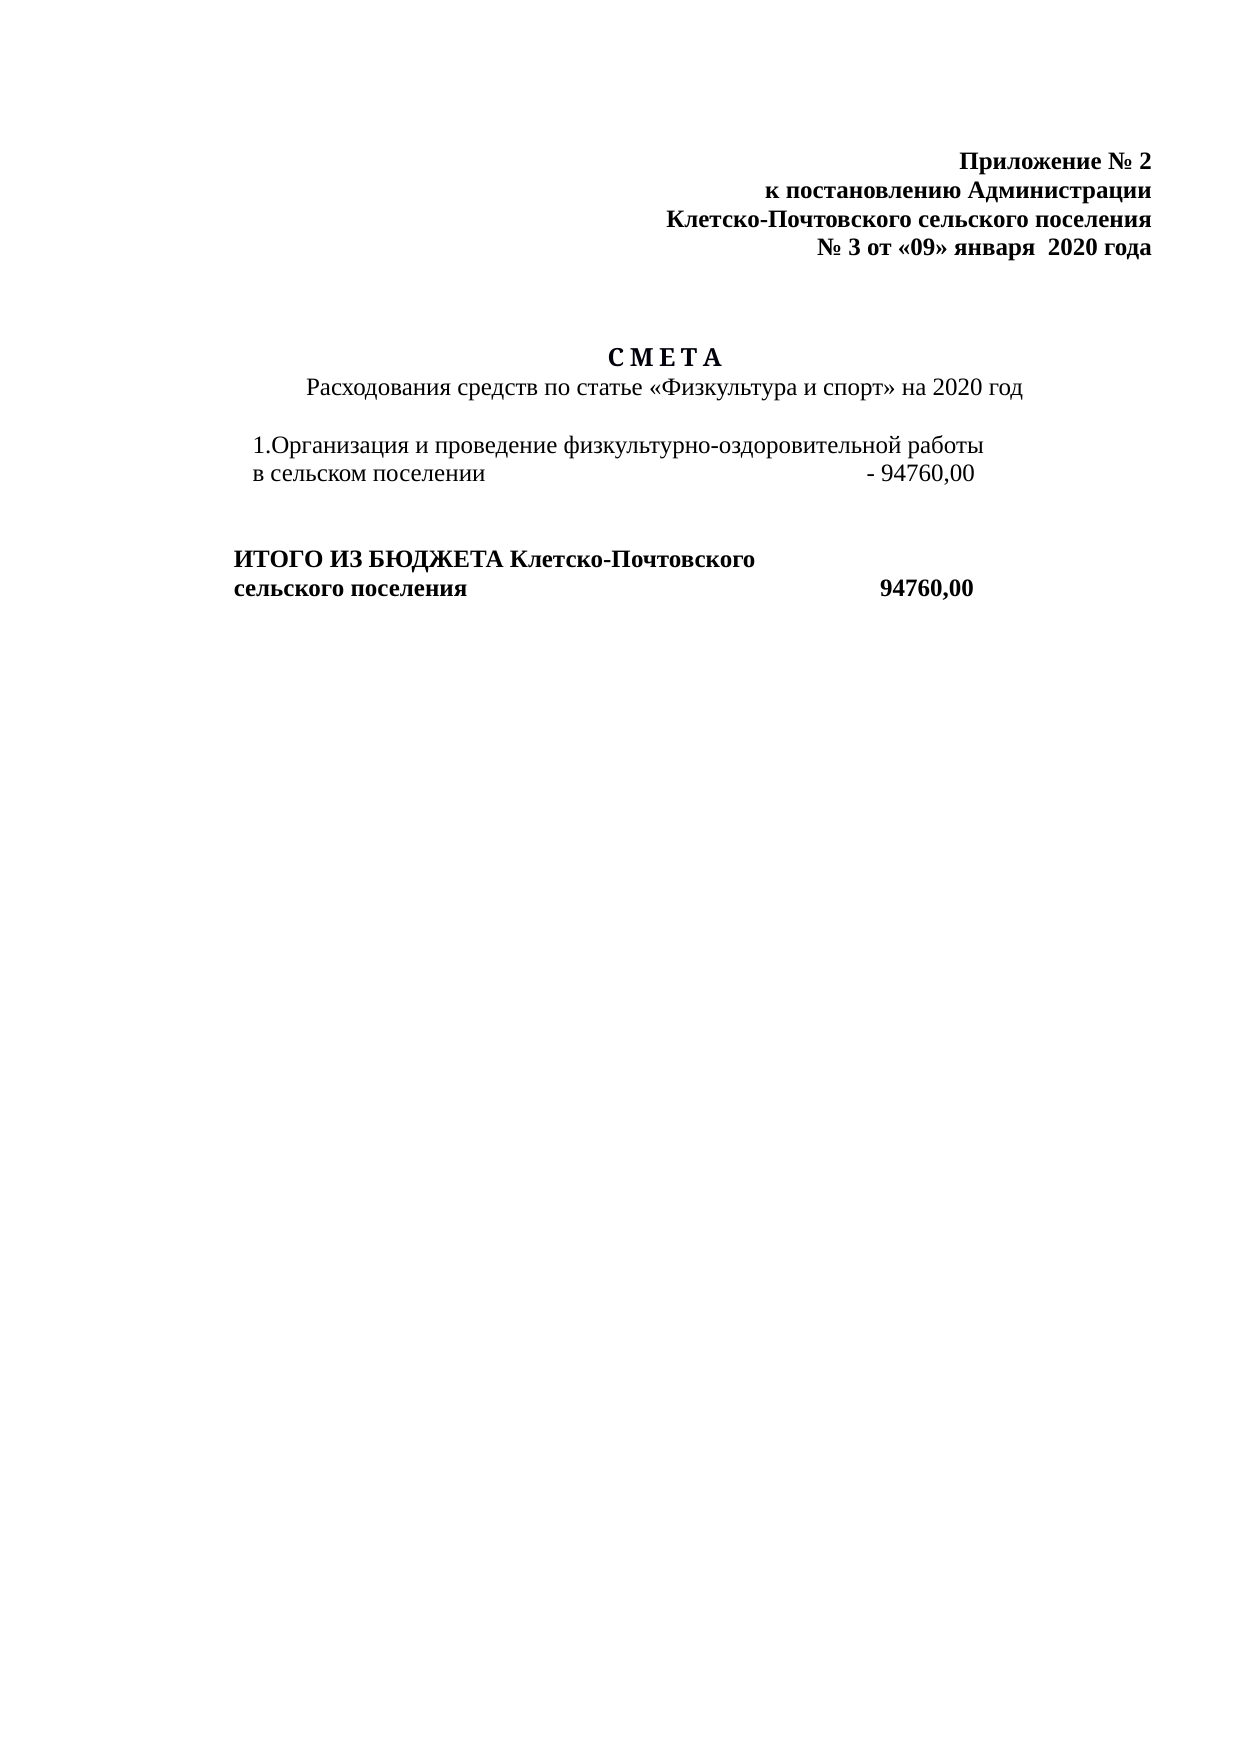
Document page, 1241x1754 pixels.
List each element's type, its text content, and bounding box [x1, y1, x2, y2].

text в сельском поселении - 94760,00 [252, 458, 1152, 487]
text ИТОГО ИЗ БЮДЖЕТА Клетско-Почтовского [177, 544, 1152, 573]
text 1.Организация и проведение физкультурно-оздоровительной работы [252, 430, 1152, 458]
text С М Е Т А [177, 343, 1152, 372]
text Расходования средств по статье «Физкультура и спорт» на 2020 год [177, 372, 1152, 401]
text к постановлению Администрации [252, 175, 1152, 204]
text Приложение № 2 [252, 146, 1152, 175]
text № 3 от «09» января 2020 года [236, 232, 1152, 261]
text сельского поселения 94760,00 [177, 573, 1152, 602]
text Клетско-Почтовского сельского поселения [252, 204, 1152, 232]
